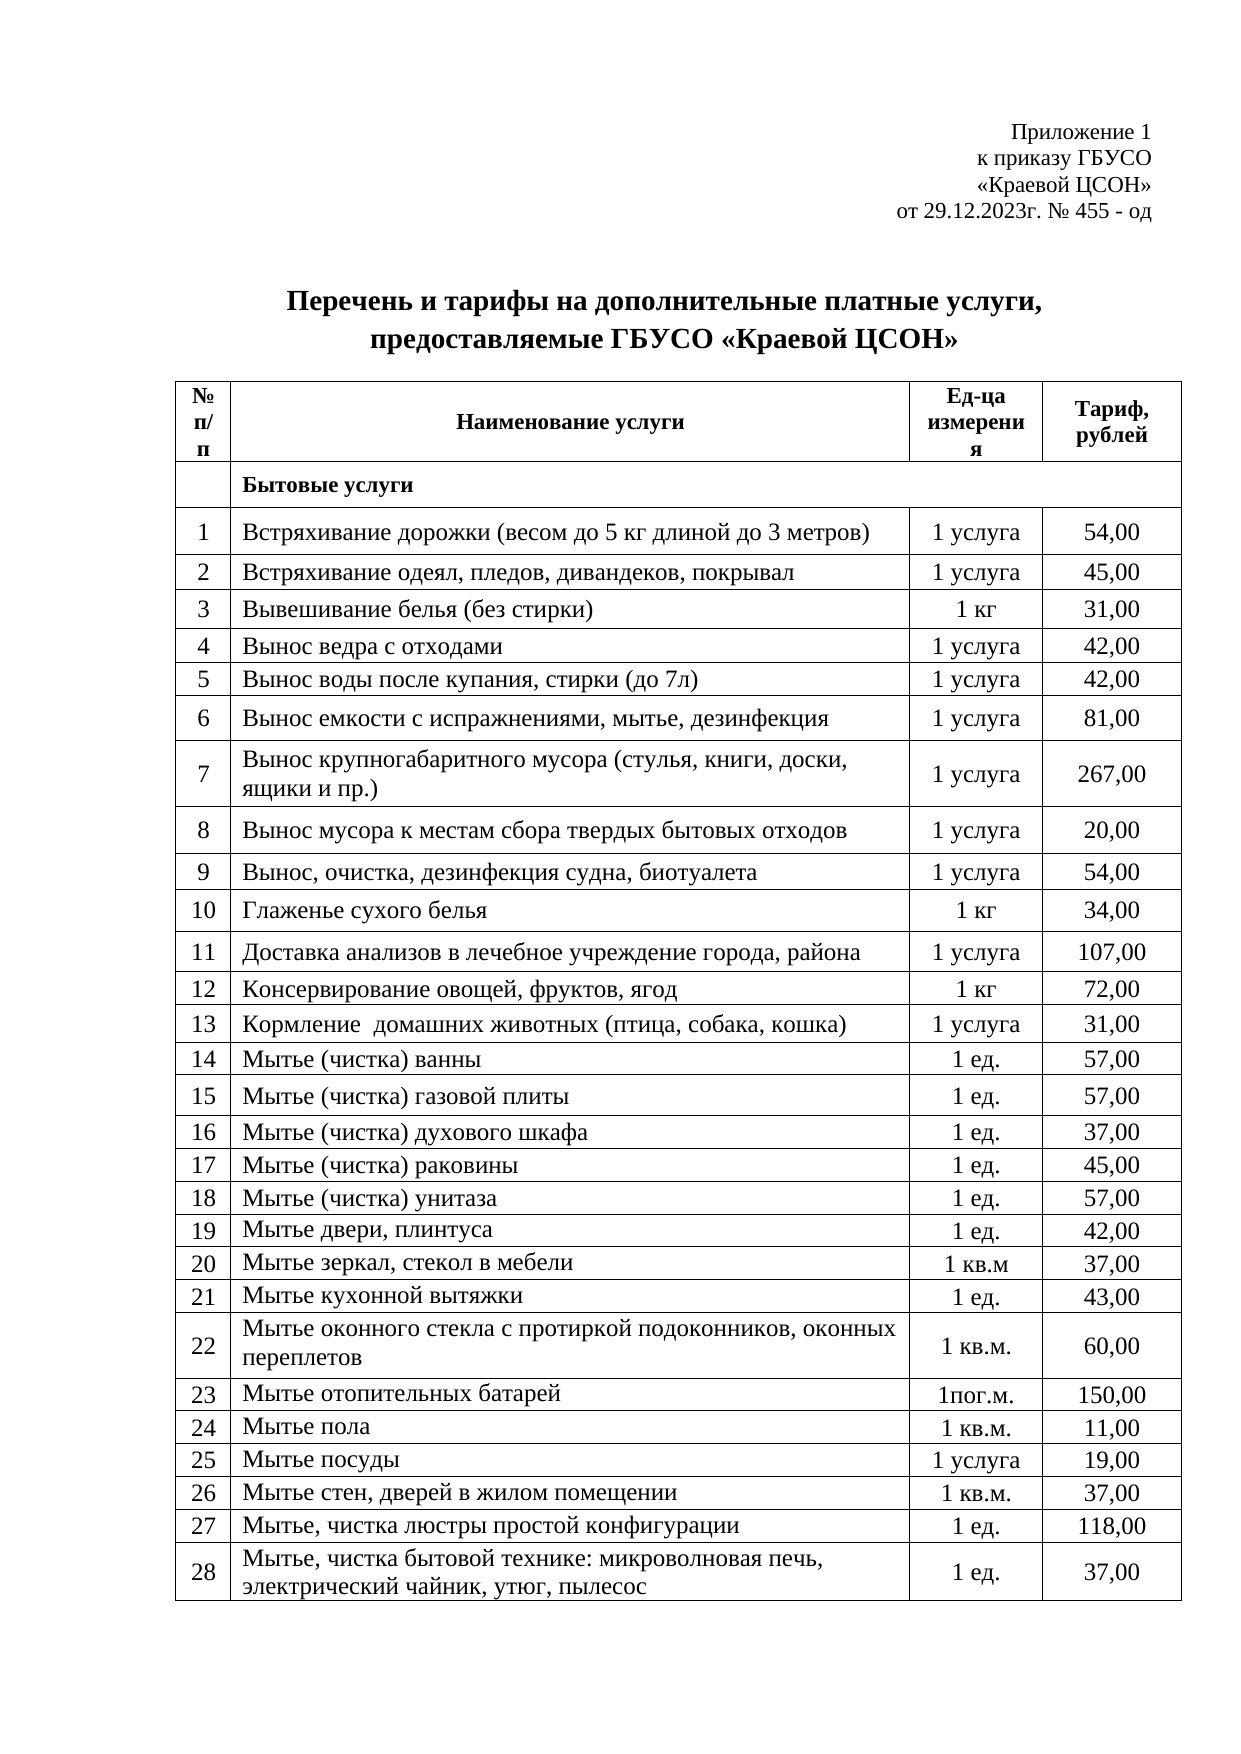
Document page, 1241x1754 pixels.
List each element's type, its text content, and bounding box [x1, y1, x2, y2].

table_cell 1 кв.м. [910, 1477, 1042, 1509]
table_cell 1 кг [910, 590, 1042, 627]
table_cell Мытье стен, дверей в жилом помещении [231, 1477, 909, 1509]
table_cell 1 ед. [910, 1510, 1042, 1542]
table_cell 1 услуга [910, 932, 1042, 971]
table_cell Встряхивание одеял, пледов, дивандеков, покрывал [231, 555, 909, 588]
table_cell 43,00 [1043, 1280, 1181, 1312]
table_cell [176, 462, 230, 507]
table_cell 1 ед. [910, 1043, 1042, 1074]
table_cell 1 ед. [910, 1215, 1042, 1246]
table_cell 31,00 [1043, 590, 1181, 627]
table_cell 34,00 [1043, 890, 1181, 931]
table_cell Мытье (чистка) ванны [231, 1043, 909, 1074]
table_cell Мытье кухонной вытяжки [231, 1280, 909, 1312]
table_cell Вынос воды после купания, стирки (до 7л) [231, 663, 909, 695]
table_cell 11 [176, 932, 230, 971]
table_cell 13 [176, 1005, 230, 1042]
table_cell 1 кв.м. [910, 1411, 1042, 1443]
table_cell 2 [176, 555, 230, 588]
table_cell 1 кг [910, 890, 1042, 931]
table_cell Мытье (чистка) раковины [231, 1149, 909, 1181]
text к приказу ГБУСО [177, 144, 1152, 171]
table_cell 1 услуга [910, 1005, 1042, 1042]
table_cell Вынос, очистка, дезинфекция судна, биотуалета [231, 854, 909, 888]
table_cell 23 [176, 1379, 230, 1410]
table_cell 7 [176, 741, 230, 806]
table_cell 1 ед. [910, 1280, 1042, 1312]
table_cell Встряхивание дорожки (весом до 5 кг длиной до 3 метров) [231, 508, 909, 554]
table_cell 1 услуга [910, 663, 1042, 695]
table_cell 9 [176, 854, 230, 888]
table_cell 20 [176, 1247, 230, 1279]
table_cell 31,00 [1043, 1005, 1181, 1042]
table_cell 27 [176, 1510, 230, 1542]
table_cell 19,00 [1043, 1444, 1181, 1476]
table_cell 6 [176, 696, 230, 740]
table_cell 11,00 [1043, 1411, 1181, 1443]
table_cell Мытье отопительных батарей [231, 1379, 909, 1410]
table_cell 1 услуга [910, 807, 1042, 852]
table_cell 4 [176, 629, 230, 662]
table_cell 1 услуга [910, 629, 1042, 662]
table_cell 1 услуга [910, 555, 1042, 588]
text от 29.12.2023г. № 455 - од [177, 197, 1152, 223]
table_cell Вынос ведра с отходами [231, 629, 909, 662]
table_cell 1 ед. [910, 1075, 1042, 1115]
table_cell 150,00 [1043, 1379, 1181, 1410]
table_cell Мытье (чистка) духового шкафа [231, 1116, 909, 1148]
text Приложение 1 [177, 118, 1152, 144]
table_cell 42,00 [1043, 629, 1181, 662]
table_cell 60,00 [1043, 1313, 1181, 1377]
table_cell 12 [176, 972, 230, 1004]
table_cell 57,00 [1043, 1075, 1181, 1115]
table_cell 10 [176, 890, 230, 931]
table_cell 28 [176, 1543, 230, 1600]
table_cell 45,00 [1043, 555, 1181, 588]
table_header Ед-ца измерения [910, 382, 1042, 461]
table_cell 37,00 [1043, 1543, 1181, 1600]
table_header Тариф, рублей [1043, 382, 1181, 461]
table_cell Мытье посуды [231, 1444, 909, 1476]
table_cell 22 [176, 1313, 230, 1377]
text Перечень и тарифы на дополнительные платные услуги, предоставляемые ГБУСО «Краевой ЦСОН» [177, 283, 1152, 355]
table_cell 5 [176, 663, 230, 695]
table_header № п/п [176, 382, 230, 461]
table_cell 1пог.м. [910, 1379, 1042, 1410]
table_cell Мытье двери, плинтуса [231, 1215, 909, 1246]
table_cell 1 ед. [910, 1116, 1042, 1148]
table_cell Консервирование овощей, фруктов, ягод [231, 972, 909, 1004]
table_cell Вынос мусора к местам сбора твердых бытовых отходов [231, 807, 909, 852]
table_cell 45,00 [1043, 1149, 1181, 1181]
table_cell 8 [176, 807, 230, 852]
table_cell 37,00 [1043, 1247, 1181, 1279]
table_cell 19 [176, 1215, 230, 1246]
table_cell Вывешивание белья (без стирки) [231, 590, 909, 627]
text «Краевой ЦСОН» [177, 171, 1152, 197]
table_cell 1 кв.м [910, 1247, 1042, 1279]
table_cell Мытье оконного стекла с протиркой подоконников, оконных переплетов [231, 1313, 909, 1377]
table_cell 37,00 [1043, 1116, 1181, 1148]
table_cell 81,00 [1043, 696, 1181, 740]
table_cell Глаженье сухого белья [231, 890, 909, 931]
table_header Наименование услуги [231, 382, 909, 461]
table_cell 1 услуга [910, 696, 1042, 740]
table_cell 37,00 [1043, 1477, 1181, 1509]
table_cell 1 услуга [910, 854, 1042, 888]
table_cell 1 услуга [910, 1444, 1042, 1476]
table_cell 16 [176, 1116, 230, 1148]
table_cell 18 [176, 1182, 230, 1213]
table_cell Доставка анализов в лечебное учреждение города, района [231, 932, 909, 971]
table_cell 14 [176, 1043, 230, 1074]
table_cell 107,00 [1043, 932, 1181, 971]
table_cell 1 услуга [910, 741, 1042, 806]
table_cell 1 услуга [910, 508, 1042, 554]
table_cell 1 [176, 508, 230, 554]
table_cell 72,00 [1043, 972, 1181, 1004]
table_cell 26 [176, 1477, 230, 1509]
table_cell Мытье (чистка) унитаза [231, 1182, 909, 1213]
table_cell Мытье пола [231, 1411, 909, 1443]
table_cell 25 [176, 1444, 230, 1476]
table_cell Бытовые услуги [231, 462, 1181, 507]
table_cell 42,00 [1043, 663, 1181, 695]
table_cell 1 ед. [910, 1543, 1042, 1600]
table_cell 24 [176, 1411, 230, 1443]
table_cell 54,00 [1043, 508, 1181, 554]
table_cell 1 кв.м. [910, 1313, 1042, 1377]
table_cell 17 [176, 1149, 230, 1181]
table_cell Мытье (чистка) газовой плиты [231, 1075, 909, 1115]
table_cell Вынос крупногабаритного мусора (стулья, книги, доски, ящики и пр.) [231, 741, 909, 806]
table_cell 57,00 [1043, 1043, 1181, 1074]
table_cell 42,00 [1043, 1215, 1181, 1246]
table_cell 1 ед. [910, 1149, 1042, 1181]
table_cell Вынос емкости с испражнениями, мытье, дезинфекция [231, 696, 909, 740]
table_cell 57,00 [1043, 1182, 1181, 1213]
table_cell 20,00 [1043, 807, 1181, 852]
table_cell 1 кг [910, 972, 1042, 1004]
table_cell 15 [176, 1075, 230, 1115]
table_cell 21 [176, 1280, 230, 1312]
table_cell Мытье зеркал, стекол в мебели [231, 1247, 909, 1279]
table_cell 54,00 [1043, 854, 1181, 888]
table_cell Мытье, чистка люстры простой конфигурации [231, 1510, 909, 1542]
table_cell 118,00 [1043, 1510, 1181, 1542]
table_cell 3 [176, 590, 230, 627]
table_cell Мытье, чистка бытовой технике: микроволновая печь, электрический чайник, утюг, пылесос [231, 1543, 909, 1600]
table_cell 267,00 [1043, 741, 1181, 806]
table_cell 1 ед. [910, 1182, 1042, 1213]
table_cell Кормление домашних животных (птица, собака, кошка) [231, 1005, 909, 1042]
